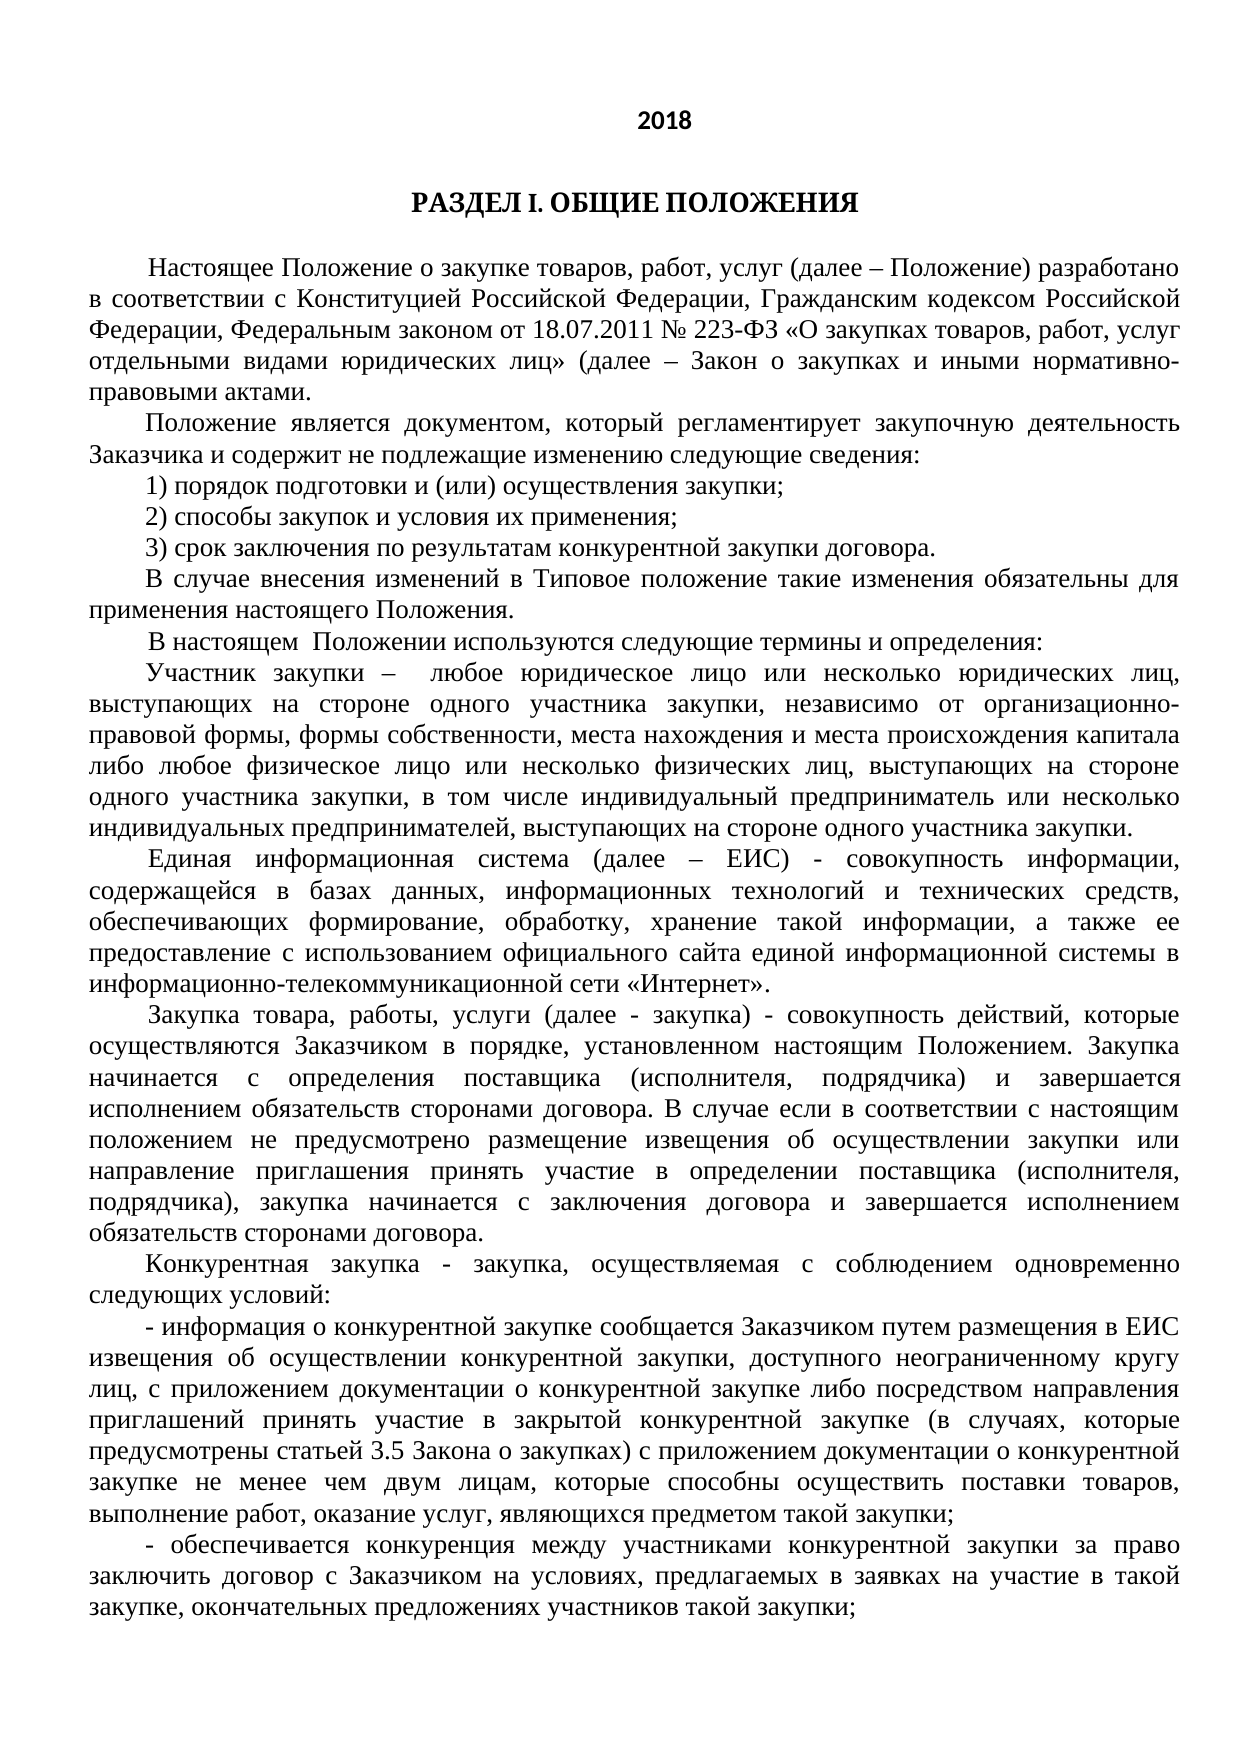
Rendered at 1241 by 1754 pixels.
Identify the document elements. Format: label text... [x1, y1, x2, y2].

text Положение является документом, который регламентирует закупочную деятельность Заказчика и содержит не подлежащие изменению следующие сведения: [89, 407, 1181, 469]
text 3) срок заключения по результатам конкурентной закупки договора. [89, 531, 1181, 562]
text Настоящее Положение о закупке товаров, работ, услуг (далее – Положение) разработано в соответствии с Конституцией Российской Федерации, Гражданским кодексом Российской Федерации, Федеральным законом от 18.07.2011 № 223-ФЗ «О закупках товаров, работ, услуг отдельными видами юридических лиц» (далее – Закон о закупках и иными нормативно-правовыми актами. [89, 251, 1181, 407]
text Участник закупки – любое юридическое лицо или несколько юридических лиц, выступающих на стороне одного участника закупки, независимо от организационно-правовой формы, формы собственности, места нахождения и места происхождения капитала либо любое физическое лицо или несколько физических лиц, выступающих на стороне одного участника закупки, в том числе индивидуальный предприниматель или несколько индивидуальных предпринимателей, выступающих на стороне одного участника закупки. [89, 656, 1181, 843]
text РАЗДЕЛ I. ОБЩИЕ ПОЛОЖЕНИЯ [89, 188, 1181, 220]
text В настоящем Положении используются следующие термины и определения: [89, 624, 1181, 656]
text - информация о конкурентной закупке сообщается Заказчиком путем размещения в ЕИС извещения об осуществлении конкурентной закупки, доступного неограниченному кругу лиц, с приложением документации о конкурентной закупке либо посредством направления приглашений принять участие в закрытой конкурентной закупке (в случаях, которые предусмотрены статьей 3.5 Закона о закупках) с приложением документации о конкурентной закупке не менее чем двум лицам, которые способны осуществить поставки товаров, выполнение работ, оказание услуг, являющихся предметом такой закупки; [89, 1310, 1181, 1528]
text 1) порядок подготовки и (или) осуществления закупки; [89, 469, 1181, 500]
text Закупка товара, работы, услуги (далее - закупка) - совокупность действий, которые осуществляются Заказчиком в порядке, установленном настоящим Положением. Закупка начинается с определения поставщика (исполнителя, подрядчика) и завершается исполнением обязательств сторонами договора. В случае если в соответствии с настоящим положением не предусмотрено размещение извещения об осуществлении закупки или направление приглашения принять участие в определении поставщика (исполнителя, подрядчика), закупка начинается с заключения договора и завершается исполнением обязательств сторонами договора. [89, 998, 1181, 1247]
text - обеспечивается конкуренция между участниками конкурентной закупки за право заключить договор с Заказчиком на условиях, предлагаемых в заявках на участие в такой закупке, окончательных предложениях участников такой закупки; [89, 1528, 1181, 1621]
text Конкурентная закупка - закупка, осуществляемая с соблюдением одновременно следующих условий: [89, 1247, 1181, 1310]
text 2018 [89, 103, 1181, 136]
text Единая информационная система (далее – ЕИС) - совокупность информации, содержащейся в базах данных, информационных технологий и технических средств, обеспечивающих формирование, обработку, хранение такой информации, а также ее предоставление с использованием официального сайта единой информационной системы в информационно-телекоммуникационной сети «Интернет». [89, 843, 1181, 998]
text В случае внесения изменений в Типовое положение такие изменения обязательны для применения настоящего Положения. [89, 562, 1181, 624]
text 2) способы закупок и условия их применения; [89, 500, 1181, 531]
